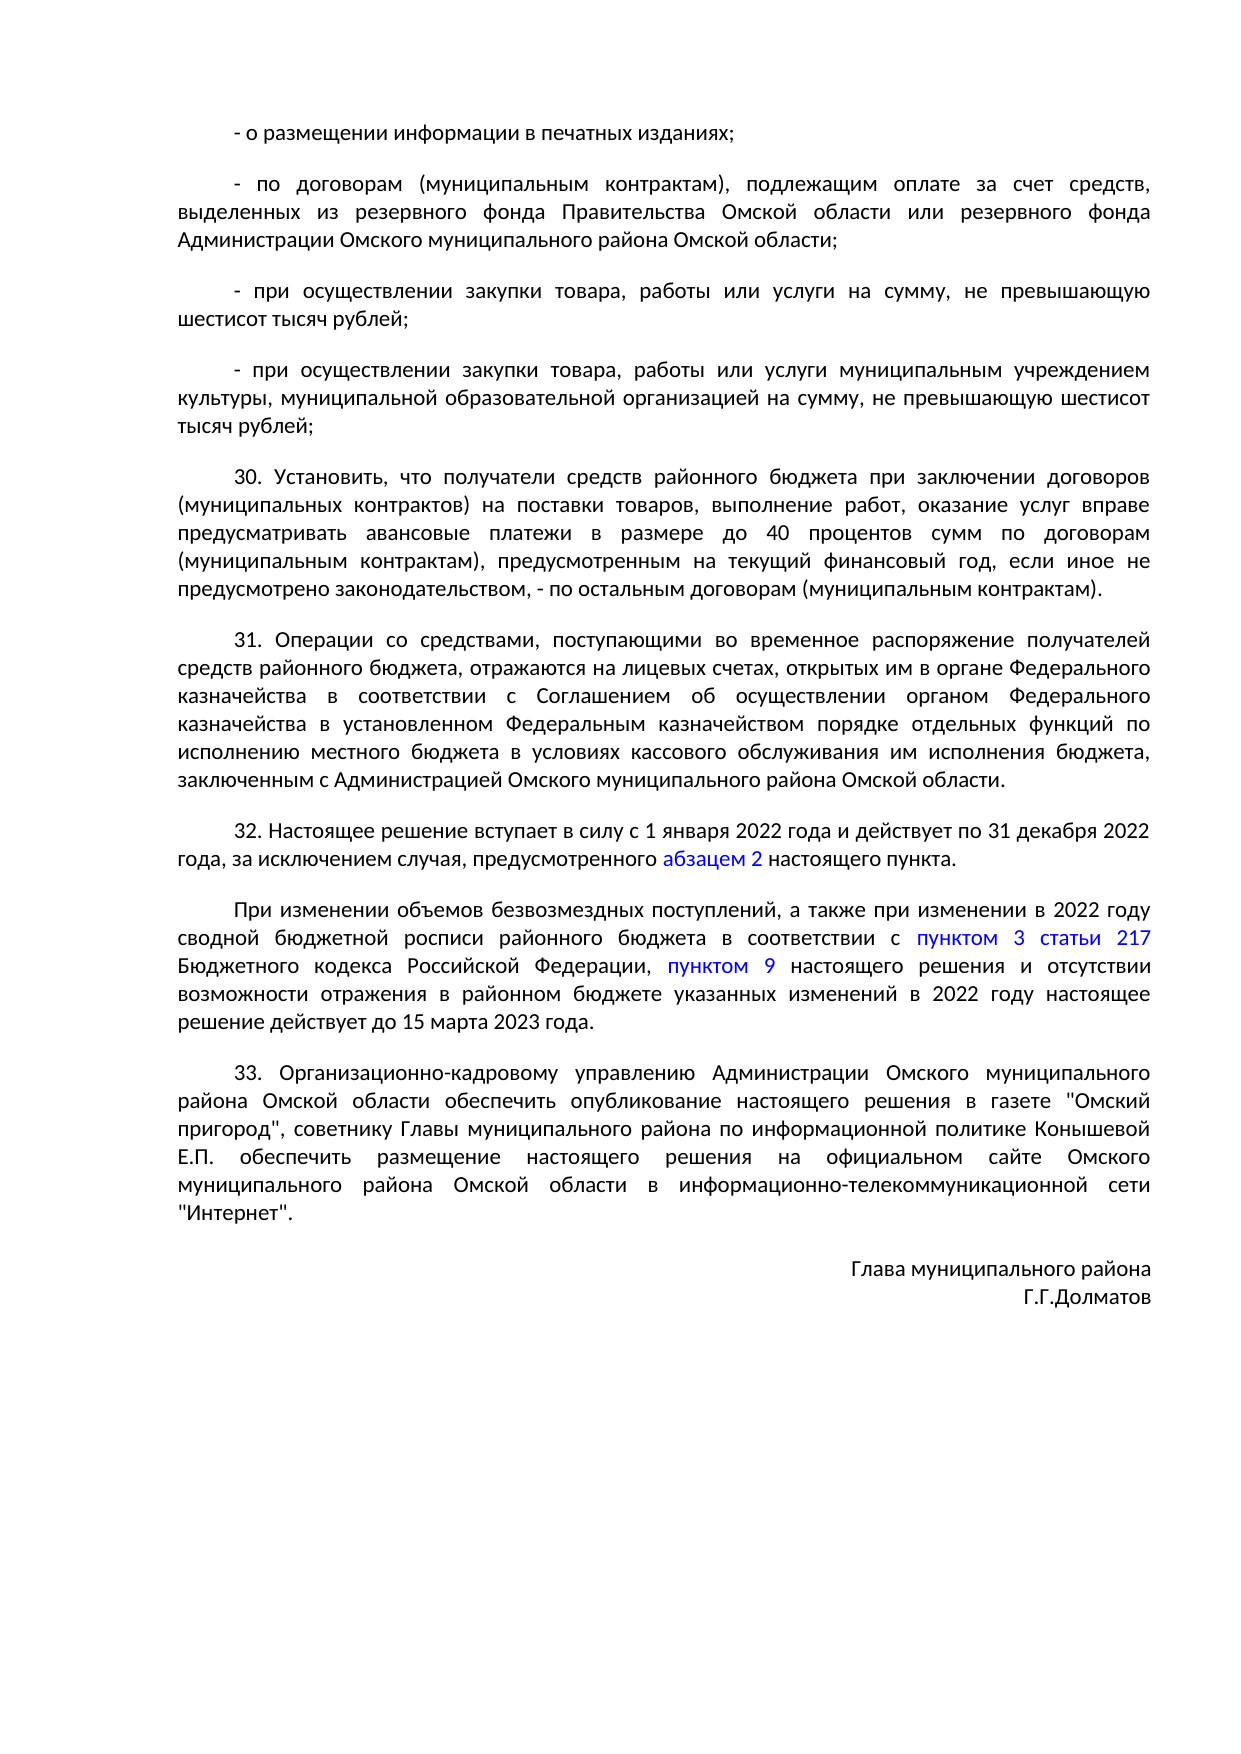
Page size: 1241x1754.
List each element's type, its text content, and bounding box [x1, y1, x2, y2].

text 32. Настоящее решение вступает в силу с 1 января 2022 года и действует по 31 декабря 2022 года, за исключением случая, предусмотренного абзацем 2 настоящего пункта. [177, 816, 1152, 872]
text Глава муниципального района [177, 1254, 1152, 1282]
text 33. Организационно-кадровому управлению Администрации Омского муниципального района Омской области обеспечить опубликование настоящего решения в газете "Омский пригород", советнику Главы муниципального района по информационной политике Конышевой Е.П. обеспечить размещение настоящего решения на официальном сайте Омского муниципального района Омской области в информационно-телекоммуникационной сети "Интернет". [177, 1058, 1152, 1226]
text - при осуществлении закупки товара, работы или услуги муниципальным учреждением культуры, муниципальной образовательной организацией на сумму, не превышающую шестисот тысяч рублей; [177, 355, 1152, 439]
text - о размещении информации в печатных изданиях; [177, 118, 1152, 146]
text - при осуществлении закупки товара, работы или услуги на сумму, не превышающую шестисот тысяч рублей; [177, 276, 1152, 332]
text При изменении объемов безвозмездных поступлений, а также при изменении в 2022 году сводной бюджетной росписи районного бюджета в соответствии с пунктом 3 статьи 217 Бюджетного кодекса Российской Федерации, пунктом 9 настоящего решения и отсутствии возможности отражения в районном бюджете указанных изменений в 2022 году настоящее решение действует до 15 марта 2023 года. [177, 895, 1152, 1035]
text Г.Г.Долматов [177, 1282, 1152, 1310]
text - по договорам (муниципальным контрактам), подлежащим оплате за счет средств, выделенных из резервного фонда Правительства Омской области или резервного фонда Администрации Омского муниципального района Омской области; [177, 169, 1152, 253]
text 31. Операции со средствами, поступающими во временное распоряжение получателей средств районного бюджета, отражаются на лицевых счетах, открытых им в органе Федерального казначейства в соответствии с Соглашением об осуществлении органом Федерального казначейства в установленном Федеральным казначейством порядке отдельных функций по исполнению местного бюджета в условиях кассового обслуживания им исполнения бюджета, заключенным с Администрацией Омского муниципального района Омской области. [177, 625, 1152, 793]
text 30. Установить, что получатели средств районного бюджета при заключении договоров (муниципальных контрактов) на поставки товаров, выполнение работ, оказание услуг вправе предусматривать авансовые платежи в размере до 40 процентов сумм по договорам (муниципальным контрактам), предусмотренным на текущий финансовый год, если иное не предусмотрено законодательством, - по остальным договорам (муниципальным контрактам). [177, 462, 1152, 602]
